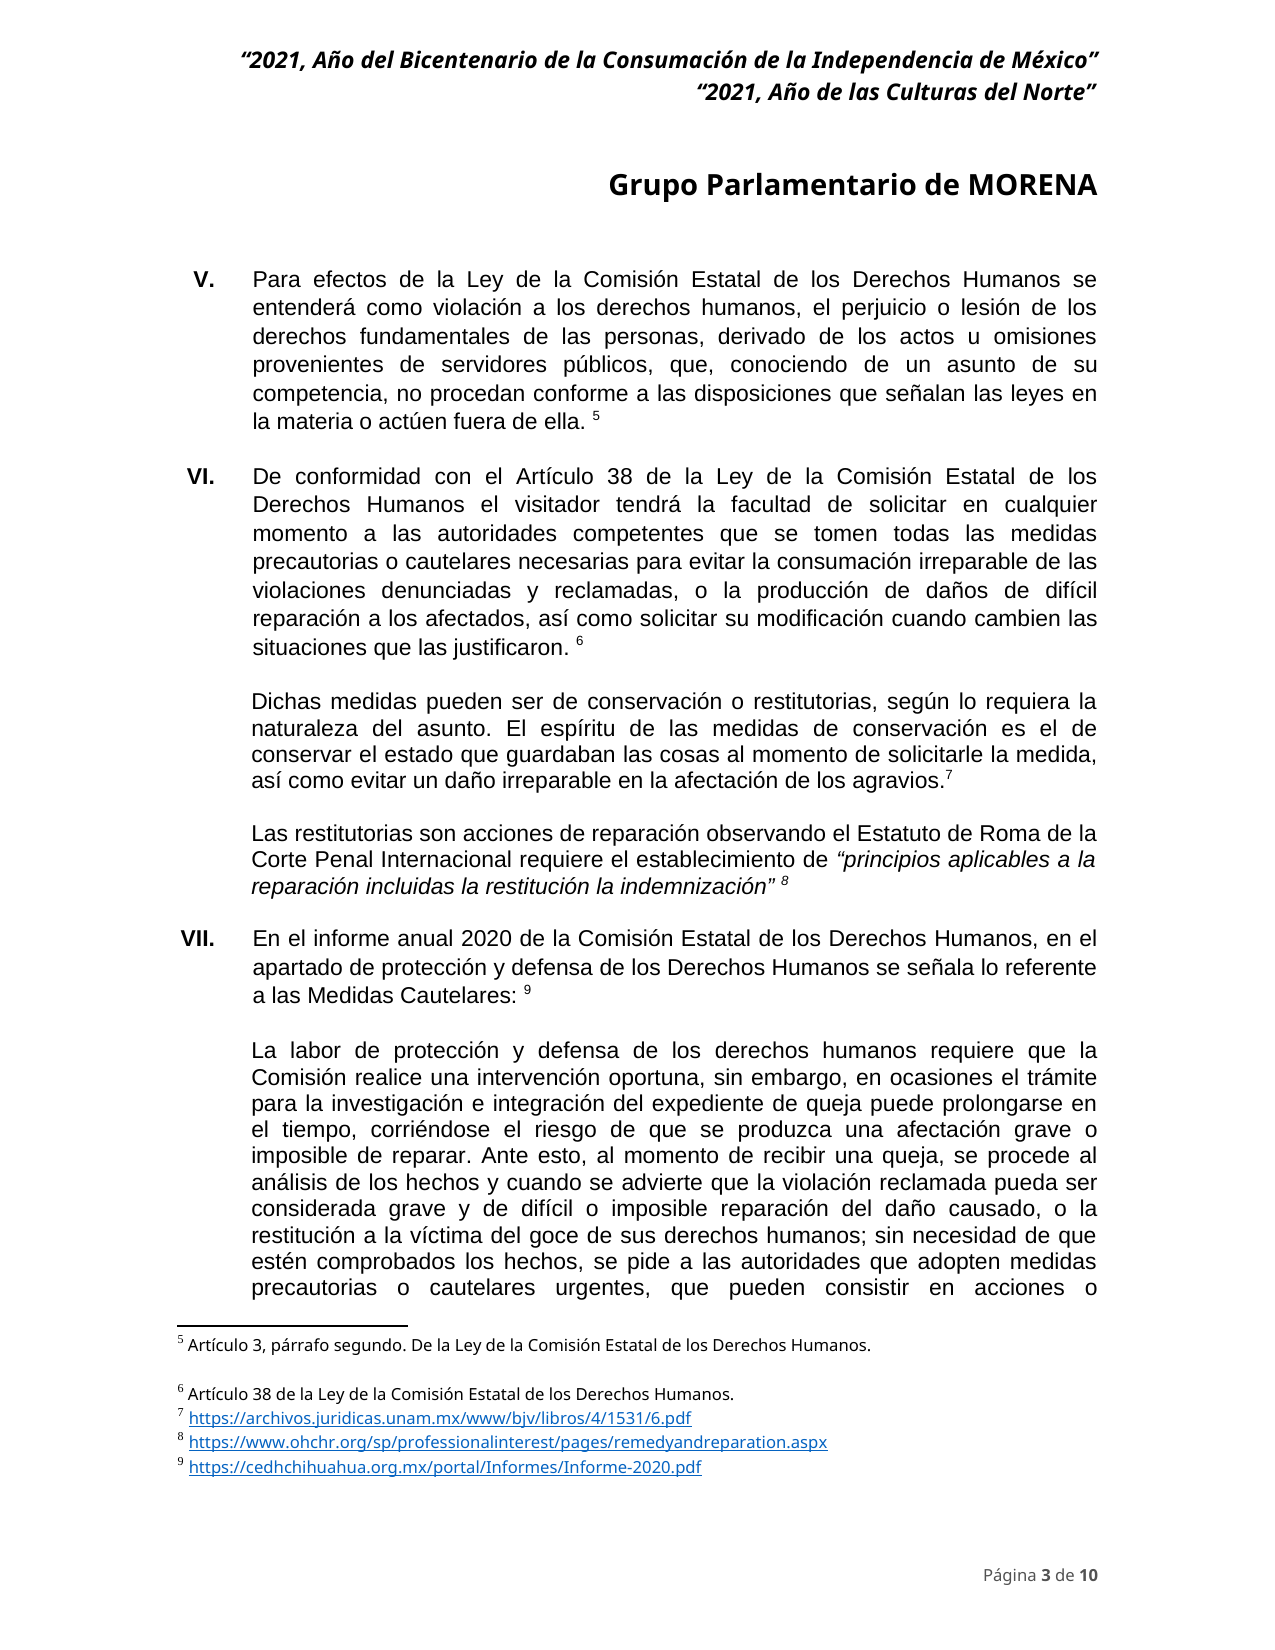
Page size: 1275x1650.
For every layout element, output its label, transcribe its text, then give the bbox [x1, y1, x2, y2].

text Dichas medidas pueden ser de conservación o restitutorias, según lo requiera la naturaleza del asunto. El espíritu de las medidas de conservación es el de conservar el estado que guardaban las cosas al momento de solicitarle la medida, así como evitar un daño irreparable en la afectación de los agravios. [251, 688, 1098, 794]
list En el informe anual 2020 de la Comisión Estatal de los Derechos Humanos, en el apartado de protección y defensa de los Derechos Humanos se señala lo referente a las Medidas Cautelares: [215, 925, 1098, 1009]
list Para efectos de la Ley de la Comisión Estatal de los Derechos Humanos se entenderá como violación a los derechos humanos, el perjuicio o lesión de los derechos fundamentales de las personas, derivado de los actos u omisiones provenientes de servidores públicos, que, conociendo de un asunto de su competencia, no procedan conforme a las disposiciones que señalan las leyes en la materia o actúen fuera de ella. [215, 266, 1098, 434]
text Las restitutorias son acciones de reparación observando el Estatuto de Roma de la Corte Penal Internacional requiere el establecimiento de “principios aplicables a la reparación incluidas la restitución la indemnización” [251, 820, 1098, 899]
list De conformidad con el Artículo 38 de la Ley de la Comisión Estatal de los Derechos Humanos el visitador tendrá la facultad de solicitar en cualquier momento a las autoridades competentes que se tomen todas las medidas precautorias o cautelares necesarias para evitar la consumación irreparable de las violaciones denunciadas y reclamadas, o la producción de daños de difícil reparación a los afectados, así como solicitar su modificación cuando cambien las situaciones que las justificaron. [215, 463, 1098, 660]
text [251, 1037, 1098, 1301]
